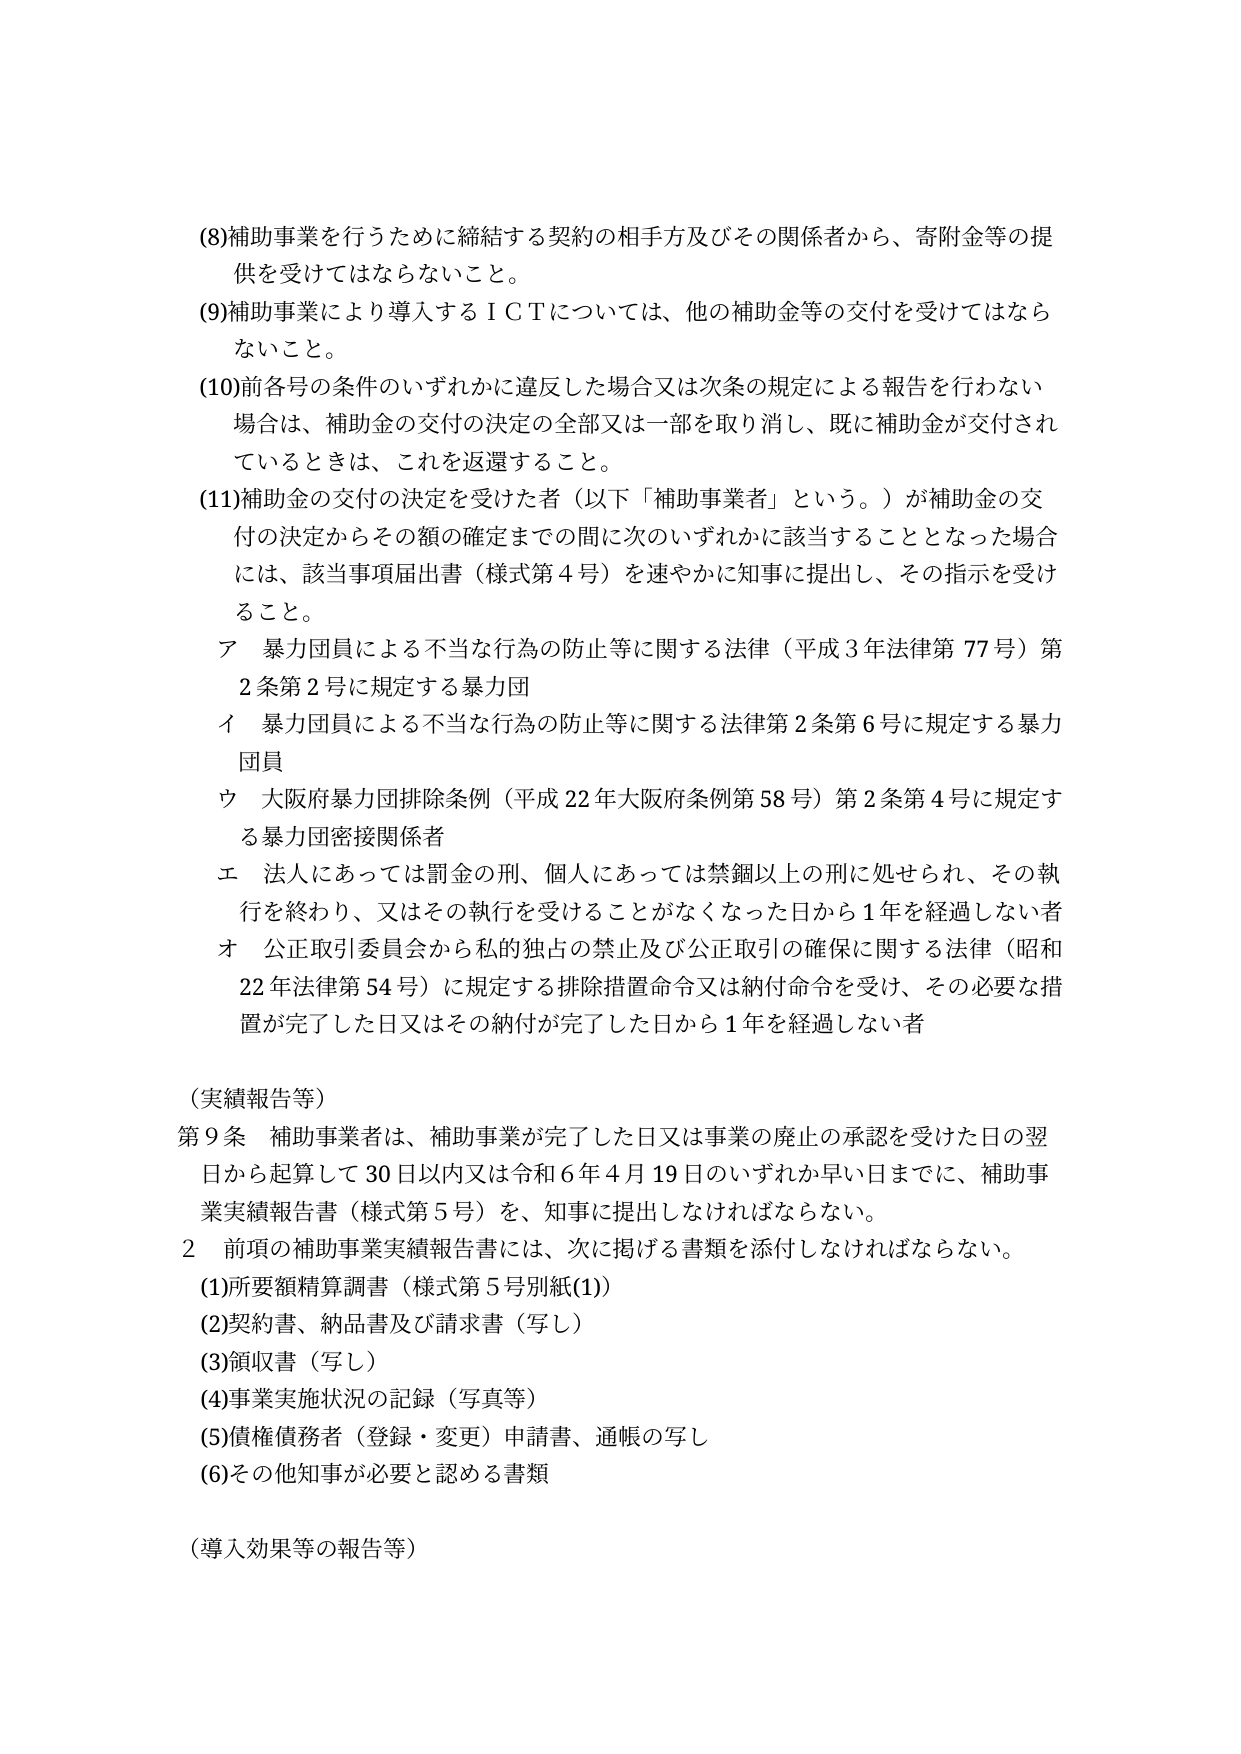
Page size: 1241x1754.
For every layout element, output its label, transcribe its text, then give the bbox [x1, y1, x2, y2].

text オ 公正取引委員会から私的独占の禁止及び公正取引の確保に関する法律（昭和22年法律第54号）に規定する排除措置命令又は納付命令を受け、その必要な措置が完了した日又はその納付が完了した日から1年を経過しない者 [216, 929, 1063, 1042]
text エ 法人にあっては罰金の刑、個人にあっては禁錮以上の刑に処せられ、その執行を終わり、又はその執行を受けることがなくなった日から1年を経過しない者 [216, 854, 1063, 929]
text (2)契約書、納品書及び請求書（写し） [177, 1304, 1063, 1342]
text ア 暴力団員による不当な行為の防止等に関する法律（平成３年法律第77号）第2条第2号に規定する暴力団 [216, 629, 1063, 704]
text ２ 前項の補助事業実績報告書には、次に掲げる書類を添付しなければならない。 [177, 1229, 1063, 1267]
text イ 暴力団員による不当な行為の防止等に関する法律第2条第6号に規定する暴力団員 [216, 704, 1063, 779]
text （導入効果等の報告等） [177, 1529, 1063, 1567]
text (4)事業実施状況の記録（写真等） [177, 1379, 1063, 1417]
text (1)所要額精算調書（様式第５号別紙(1)） [177, 1267, 1063, 1304]
text 第９条 補助事業者は、補助事業が完了した日又は事業の廃止の承認を受けた日の翌日から起算して30日以内又は令和６年４月19日のいずれか早い日までに、補助事業実績報告書（様式第５号）を、知事に提出しなければならない。 [177, 1117, 1063, 1229]
text (10)前各号の条件のいずれかに違反した場合又は次条の規定による報告を行わない場合は、補助金の交付の決定の全部又は一部を取り消し、既に補助金が交付されているときは、これを返還すること。 [199, 367, 1063, 479]
text (5)債権債務者（登録・変更）申請書、通帳の写し [177, 1417, 1063, 1454]
text (6)その他知事が必要と認める書類 [177, 1454, 1063, 1492]
text (8)補助事業を行うために締結する契約の相手方及びその関係者から、寄附金等の提供を受けてはならないこと。 [199, 217, 1063, 292]
text (3)領収書（写し） [177, 1342, 1063, 1379]
text (9)補助事業により導入するＩＣＴについては、他の補助金等の交付を受けてはならないこと。 [199, 292, 1063, 367]
text ウ 大阪府暴力団排除条例（平成22年大阪府条例第58号）第2条第4号に規定する暴力団密接関係者 [216, 779, 1063, 854]
text （実績報告等） [177, 1079, 1063, 1117]
text (11)補助金の交付の決定を受けた者（以下「補助事業者」という。）が補助金の交付の決定からその額の確定までの間に次のいずれかに該当することとなった場合には、該当事項届出書（様式第４号）を速やかに知事に提出し、その指示を受けること。 [199, 479, 1063, 629]
